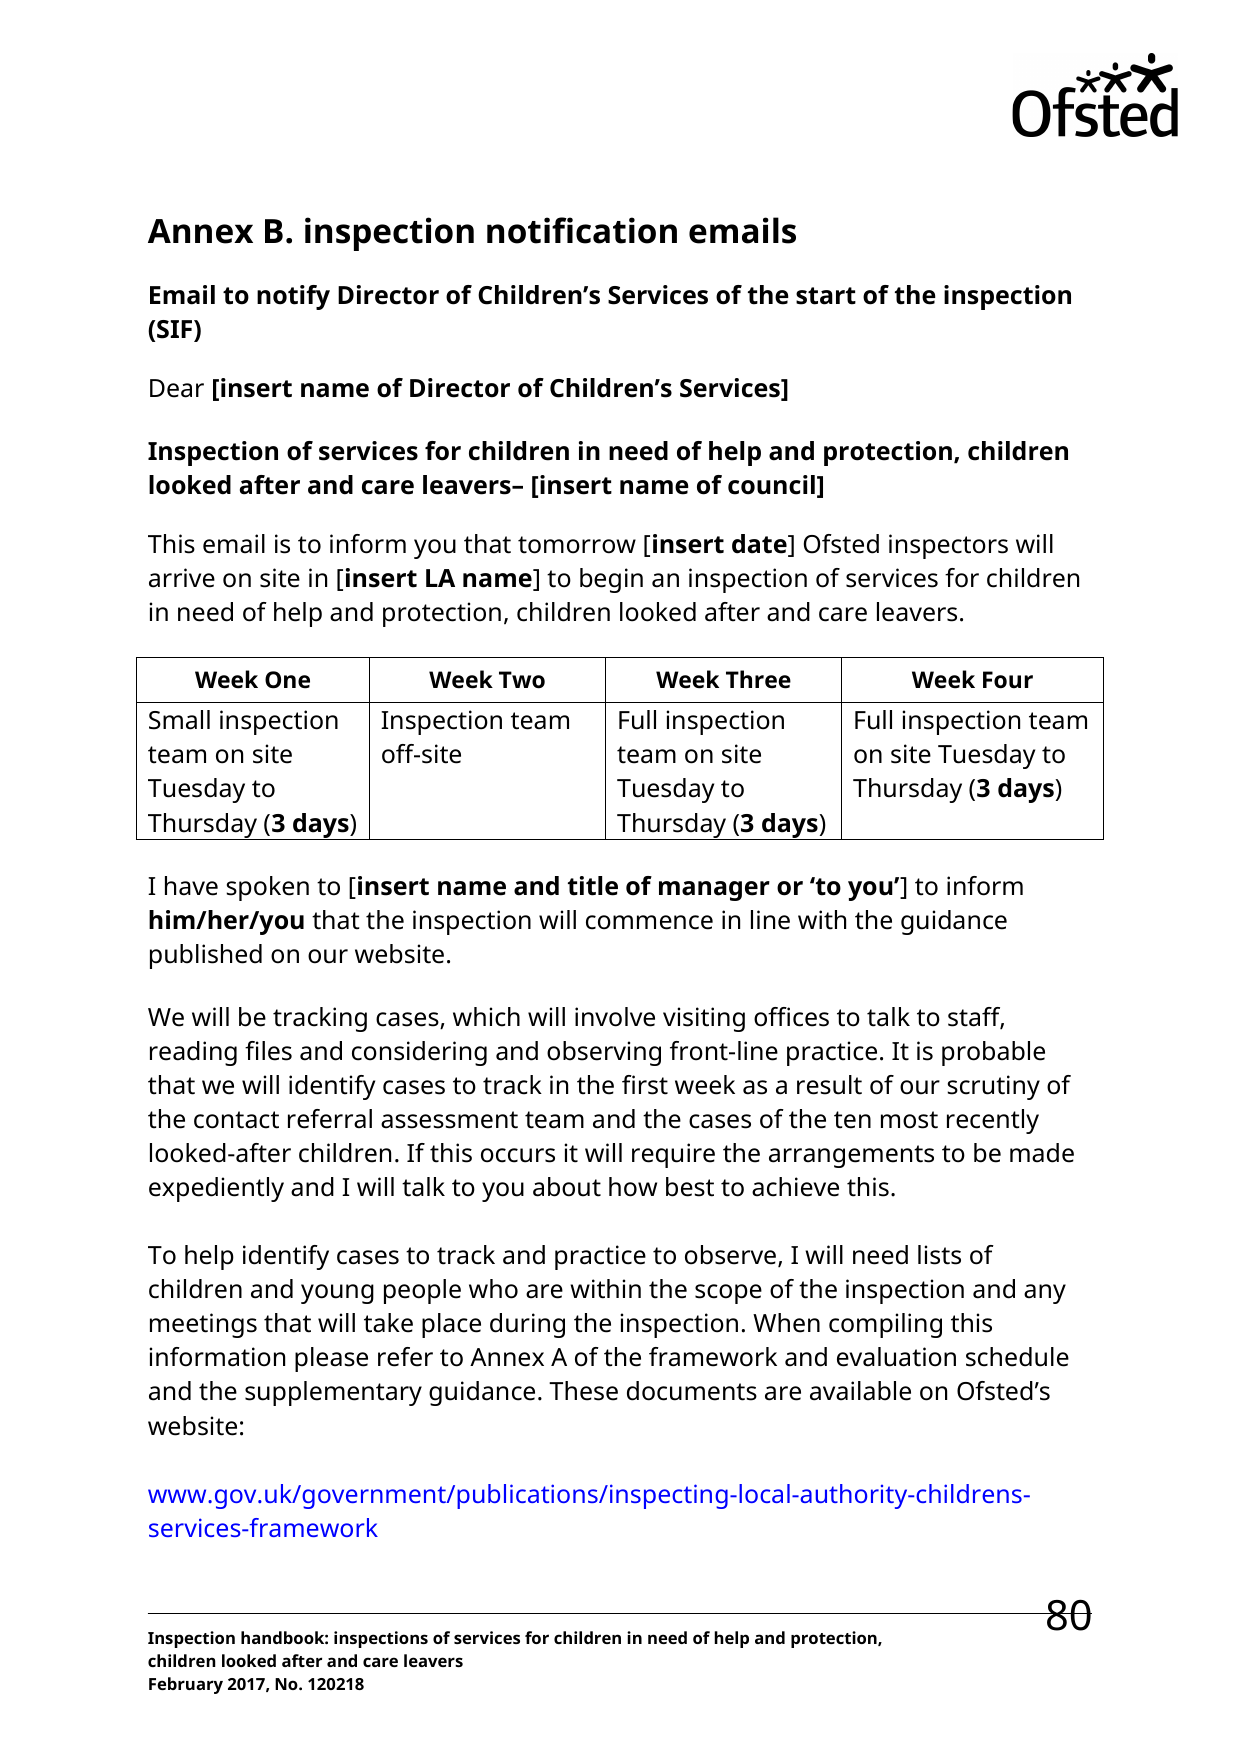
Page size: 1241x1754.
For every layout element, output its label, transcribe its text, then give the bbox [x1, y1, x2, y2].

text I have spoken to [insert name and title of manager or ‘to you’] to inform him/her/you that the inspection will commence in line with the guidance published on our website. [148, 869, 1092, 971]
table_header Week Two [370, 658, 605, 702]
table_header Week One [137, 658, 369, 702]
table_cell Full inspection team on site Tuesday to Thursday (3 days) [842, 703, 1103, 839]
picture [1012, 53, 1178, 137]
subtitle Email to notify Director of Children’s Services of the start of the inspection (SIF) [148, 278, 1092, 346]
text Dear [insert name of Director of Children’s Services] [148, 371, 1092, 405]
table_header Week Four [842, 658, 1103, 702]
table_cell Inspection team off-site [370, 703, 605, 839]
text To help identify cases to track and practice to observe, I will need lists of children and young people who are within the scope of the inspection and any meetings that will take place during the inspection. When compiling this information please refer to Annex A of the framework and evaluation schedule and the supplementary guidance. These documents are available on Ofsted’s website: [148, 1238, 1092, 1442]
table_cell Full inspection team on site Tuesday to Thursday (3 days) [606, 703, 841, 839]
text www.gov.uk/government/publications/inspecting-local-authority-childrens-services-framework [148, 1476, 1092, 1544]
table_cell Small inspection team on site Tuesday to Thursday (3 days) [137, 703, 369, 839]
table_header Week Three [606, 658, 841, 702]
text Inspection of services for children in need of help and protection, children looked after and care leavers– [insert name of council] [148, 433, 1092, 502]
text We will be tracking cases, which will involve visiting offices to talk to staff, reading files and considering and observing front-line practice. It is probable that we will identify cases to track in the first week as a result of our scrutiny of the contact referral assessment team and the cases of the ten most recently looked-after children. If this occurs it will require the arrangements to be made expediently and I will talk to you about how best to achieve this. [148, 999, 1092, 1204]
text This email is to inform you that tomorrow [insert date] Ofsted inspectors will arrive on site in [insert LA name] to begin an inspection of services for children in need of help and protection, children looked after and care leavers. [148, 527, 1092, 629]
subtitle Annex B. inspection notification emails [148, 207, 1092, 253]
